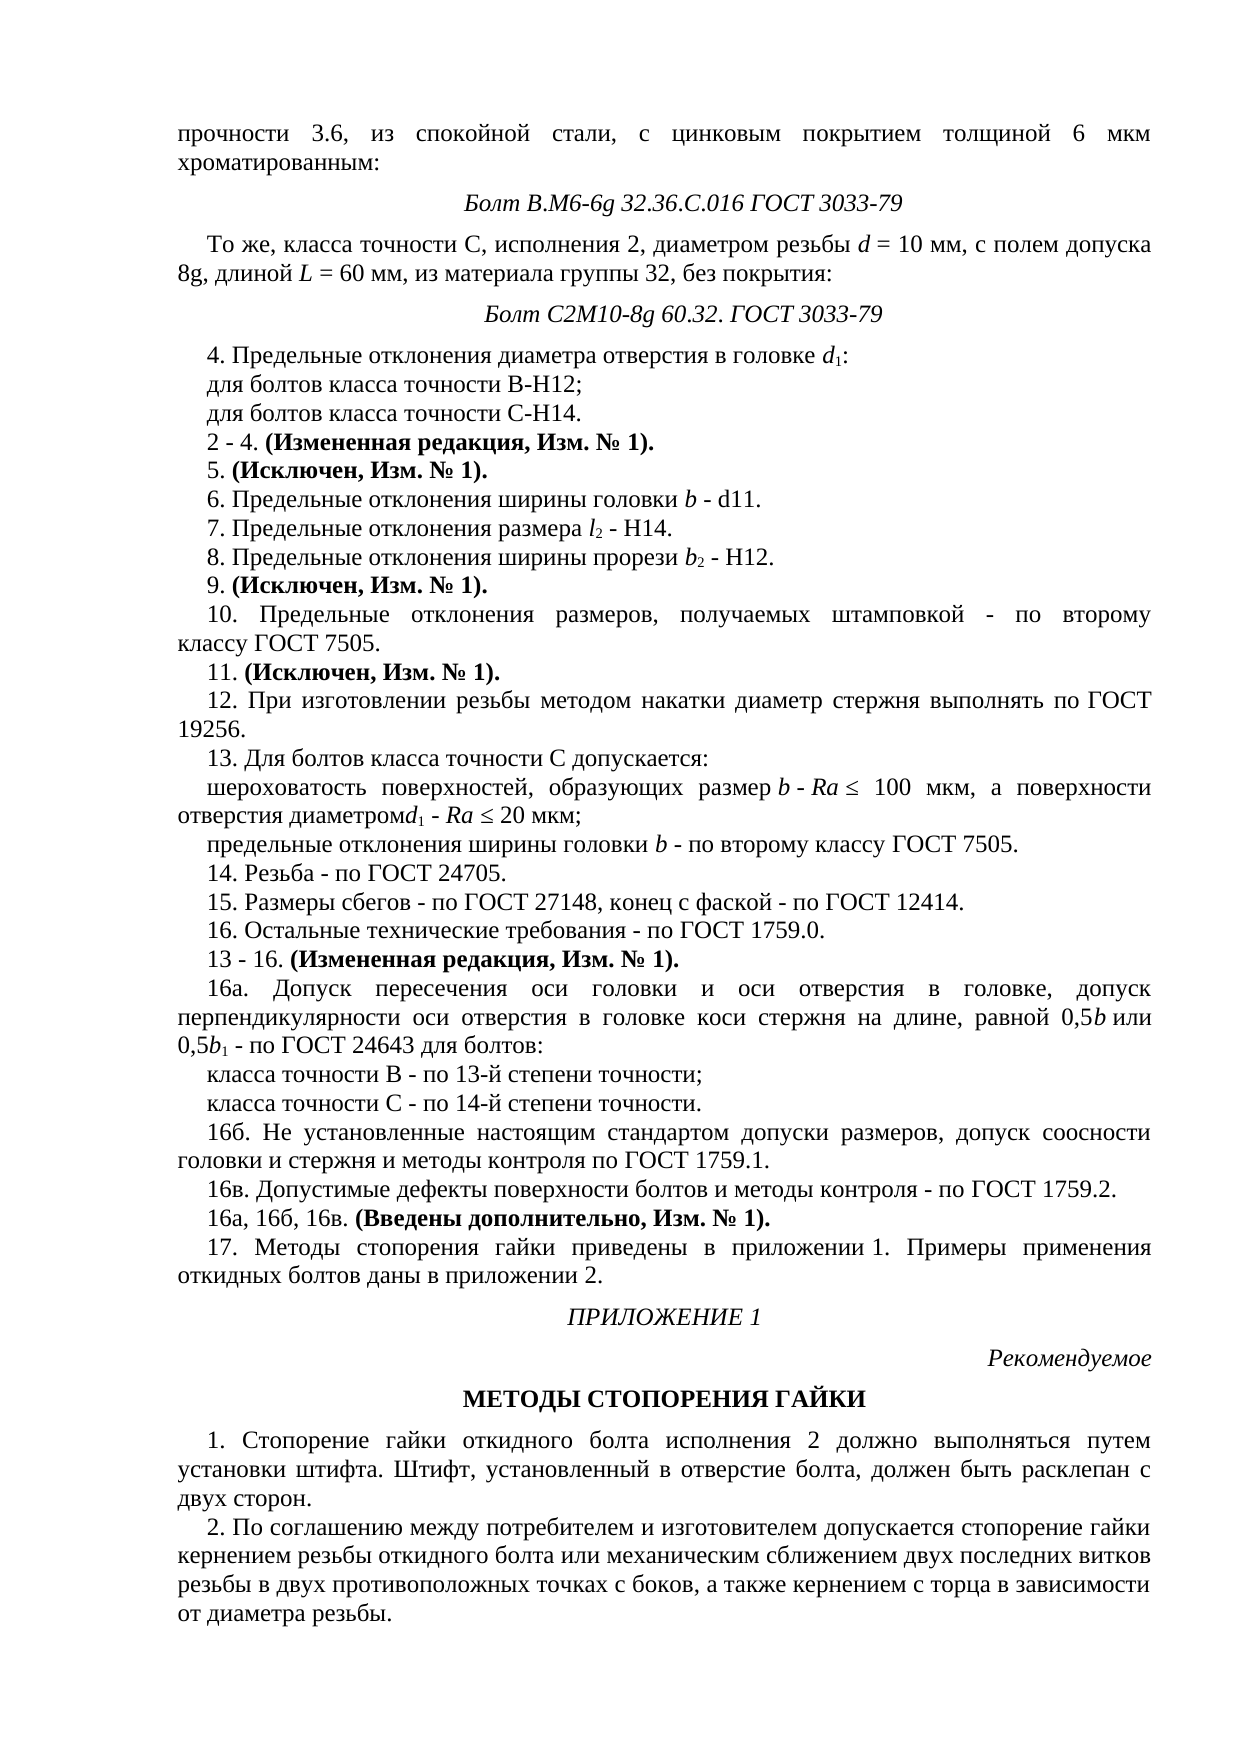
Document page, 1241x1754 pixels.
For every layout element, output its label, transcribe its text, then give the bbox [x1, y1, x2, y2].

text 9. (Исключен, Изм. № 1). [177, 571, 1152, 599]
text 13. Для болтов класса точности С допускается: [177, 743, 1152, 772]
text 10. Предельные отклонения размеров, получаемых штамповкой - по второму классу ГОСТ 7505. [177, 599, 1152, 657]
text 2. По соглашению между потребителем и изготовителем допускается стопорение гайки кернением резьбы откидного болта или механическим сближением двух последних витков резьбы в двух противоположных точках с боков, а также кернением с торца в зависимости от диаметра резьбы. [177, 1512, 1152, 1627]
text ПРИЛОЖЕНИЕ 1 [177, 1302, 1152, 1331]
text Болт В.М6-6g 32.36.C.016 ГОСТ 3033-79 [177, 188, 1152, 217]
text Болт С2М10-8g 60.32. ГОСТ 3033-79 [177, 299, 1152, 328]
text 5. (Исключен, Изм. № 1). [177, 456, 1152, 484]
text Рекомендуемое [177, 1343, 1152, 1372]
text 15. Размеры сбегов - по ГОСТ 27148, конец с фаской - по ГОСТ 12414. [177, 887, 1152, 916]
text 7. Предельные отклонения размера l2 - H14. [177, 513, 1152, 542]
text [177, 118, 1152, 176]
text класса точности В - по 13-й степени точности; [177, 1059, 1152, 1088]
text 14. Резьба - по ГОСТ 24705. [177, 858, 1152, 887]
text 1. Стопорение гайки откидного болта исполнения 2 должно выполняться путем установки штифта. Штифт, установленный в отверстие болта, должен быть расклепан с двух сторон. [177, 1426, 1152, 1512]
text 16а, 16б, 16в. (Введены дополнительно, Изм. № 1). [177, 1203, 1152, 1232]
text 16в. Допустимые дефекты поверхности болтов и методы контроля - по ГОСТ 1759.2. [177, 1174, 1152, 1203]
text для болтов класса точности В-Н12; [177, 369, 1152, 398]
text 16б. Не установленные настоящим стандартом допуски размеров, допуск соосности головки и стержня и методы контроля по ГОСТ 1759.1. [177, 1117, 1152, 1174]
text 13 - 16. (Измененная редакция, Изм. № 1). [177, 944, 1152, 973]
text 6. Предельные отклонения ширины головки b - d11. [177, 484, 1152, 513]
text 4. Предельные отклонения диаметра отверстия в головке d1: [177, 341, 1152, 369]
text 16а. Допуск пересечения оси головки и оси отверстия в головке, допуск перпендикулярности оси отверстия в головке коси стержня на длине, равной 0,5b или 0,5b1 - по ГОСТ 24643 для болтов: [177, 973, 1152, 1059]
text 2 - 4. (Измененная редакция, Изм. № 1). [177, 427, 1152, 456]
text для болтов класса точности С-Н14. [177, 398, 1152, 427]
text 17. Методы стопорения гайки приведены в приложении 1. Примеры применения откидных болтов даны в приложении 2. [177, 1232, 1152, 1289]
text То же, класса точности С, исполнения 2, диаметром резьбы d = 10 мм, с полем допуска 8g, длиной L = 60 мм, из материала группы 32, без покрытия: [177, 229, 1152, 287]
text класса точности С - по 14-й степени точности. [177, 1088, 1152, 1117]
text 12. При изготовлении резьбы методом накатки диаметр стержня выполнять по ГОСТ 19256. [177, 686, 1152, 743]
text 11. (Исключен, Изм. № 1). [177, 657, 1152, 686]
text 8. Предельные отклонения ширины прорези b2 - H12. [177, 542, 1152, 571]
text шероховатость поверхностей, образующих размер b - Ra ≤ 100 мкм, а поверхности отверстия диаметромd1 - Ra ≤ 20 мкм; [177, 772, 1152, 829]
text МЕТОДЫ СТОПОРЕНИЯ ГАЙКИ [177, 1384, 1152, 1413]
text 16. Остальные технические требования - по ГОСТ 1759.0. [177, 916, 1152, 944]
text предельные отклонения ширины головки b - по второму классу ГОСТ 7505. [177, 829, 1152, 858]
